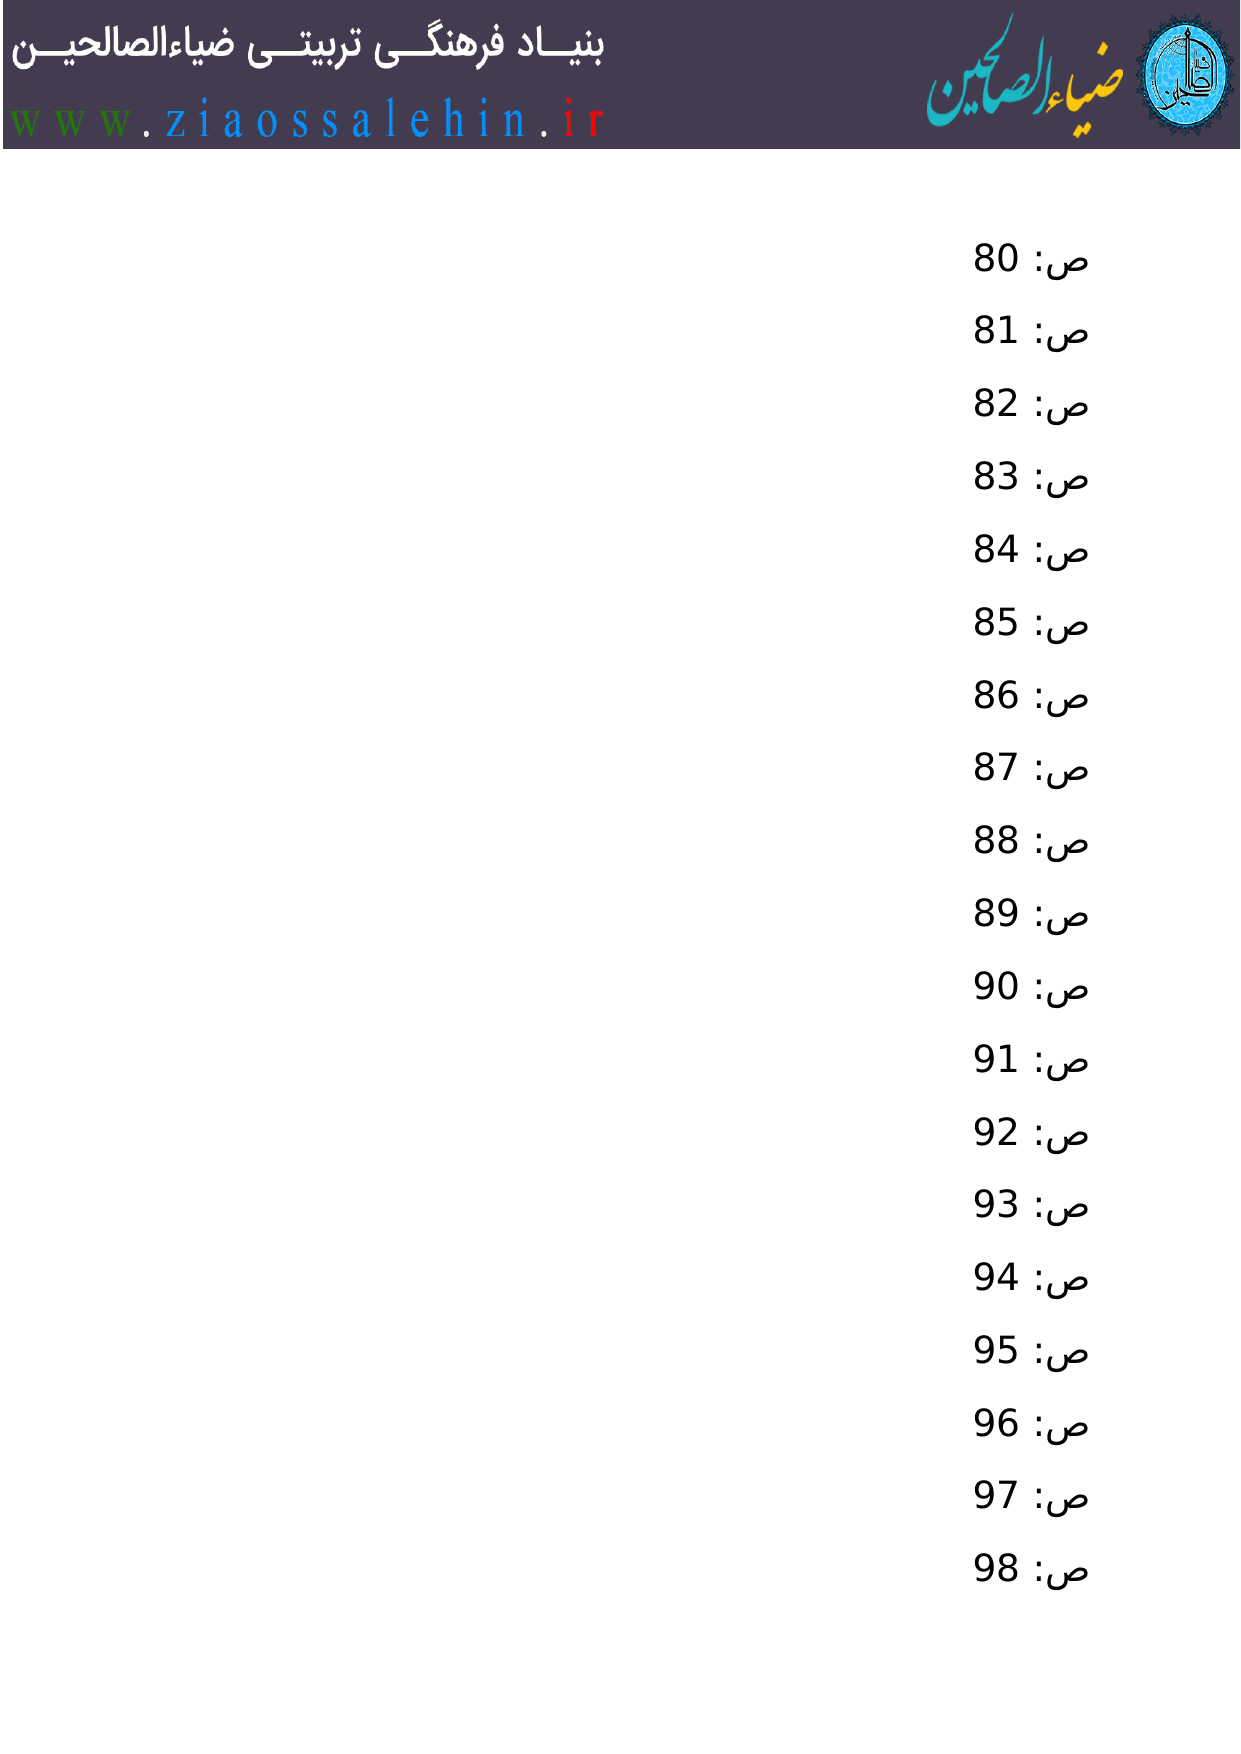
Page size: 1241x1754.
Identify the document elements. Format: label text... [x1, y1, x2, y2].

text ص: 83 [150, 455, 1090, 498]
text ص: 93 [150, 1183, 1090, 1227]
text ص: 81 [150, 309, 1090, 353]
text ص: 92 [150, 1110, 1090, 1154]
text ص: 82 [150, 382, 1090, 426]
text ص: 94 [150, 1256, 1090, 1299]
text ص: 84 [150, 528, 1090, 571]
text ص: 98 [150, 1547, 1090, 1591]
text ص: 91 [150, 1037, 1090, 1081]
text ص: 80 [150, 236, 1090, 280]
picture [3, 0, 1241, 149]
text ص: 97 [150, 1474, 1090, 1518]
text ص: 88 [150, 819, 1090, 862]
text ص: 85 [150, 600, 1090, 644]
text ص: 86 [150, 673, 1090, 717]
text ص: 96 [150, 1401, 1090, 1445]
text ص: 87 [150, 746, 1090, 790]
text ص: 95 [150, 1328, 1090, 1372]
text ص: 90 [150, 964, 1090, 1008]
text ص: 89 [150, 892, 1090, 935]
